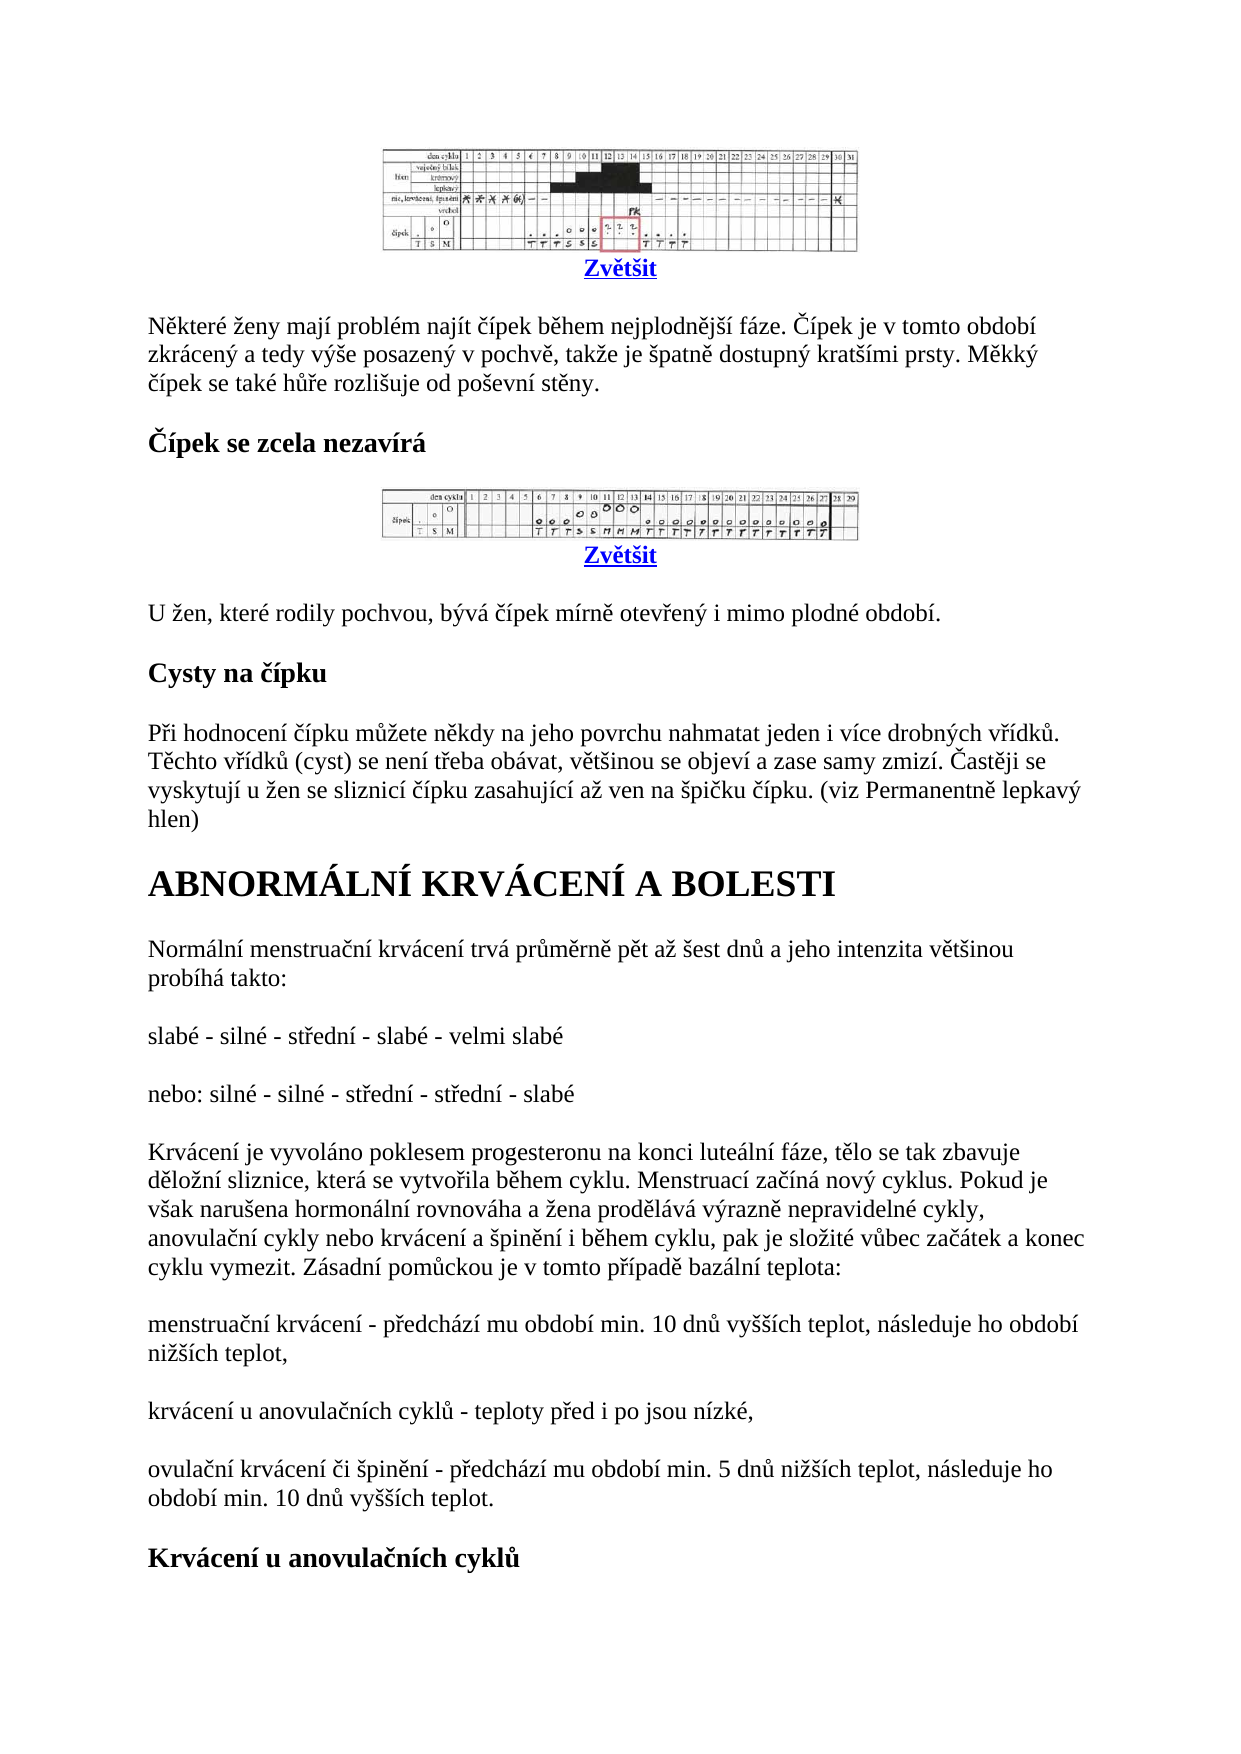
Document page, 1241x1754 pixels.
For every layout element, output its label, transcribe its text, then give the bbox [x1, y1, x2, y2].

picture [380, 487, 860, 541]
text U žen, které rodily pochvou, bývá čípek mírně otevřený i mimo plodné období. [148, 598, 1093, 627]
text Cysty na čípku [148, 656, 1093, 688]
text Některé ženy mají problém najít čípek během nejplodnější fáze. Čípek je v tomto období zkrácený a tedy výše posazený v pochvě, takže je špatně dostupný kratšími prsty. Měkký čípek se také hůře rozlišuje od poševní stěny. [148, 311, 1093, 397]
text Při hodnocení čípku můžete někdy na jeho povrchu nahmatat jeden i více drobných vřídků. Těchto vřídků (cyst) se není třeba obávat, většinou se objeví a zase samy zmizí. Častěji se vyskytují u žen se sliznicí čípku zasahující až ven na špičku čípku. (viz Permanentně lepkavý hlen) [148, 718, 1093, 833]
text krvácení u anovulačních cyklů - teploty před i po jsou nízké, [148, 1396, 1093, 1425]
text ABNORMÁLNÍ KRVÁCENÍ A BOLESTI [148, 862, 1093, 905]
text Čípek se zcela nezavírá [148, 426, 1093, 458]
text Krvácení u anovulačních cyklů [148, 1541, 1093, 1573]
text Krvácení je vyvoláno poklesem progesteronu na konci luteální fáze, tělo se tak zbavuje děložní sliznice, která se vytvořila během cyklu. Menstruací začíná nový cyklus. Pokud je však narušena hormonální rovnováha a žena prodělává výrazně nepravidelné cykly, anovulační cykly nebo krvácení a špinění i během cyklu, pak je složité vůbec začátek a konec cyklu vymezit. Zásadní pomůckou je v tomto případě bazální teplota: [148, 1137, 1093, 1280]
picture [380, 147, 860, 253]
text nebo: silné - silné - střední - střední - slabé [148, 1079, 1093, 1107]
text menstruační krvácení - předchází mu období min. 10 dnů vyšších teplot, následuje ho období nižších teplot, [148, 1309, 1093, 1367]
text ovulační krvácení či špinění - předchází mu období min. 5 dnů nižších teplot, následuje ho období min. 10 dnů vyšších teplot. [148, 1454, 1093, 1512]
text Normální menstruační krvácení trvá průměrně pět až šest dnů a jeho intenzita většinou probíhá takto: [148, 934, 1093, 992]
text slabé - silné - střední - slabé - velmi slabé [148, 1021, 1093, 1049]
